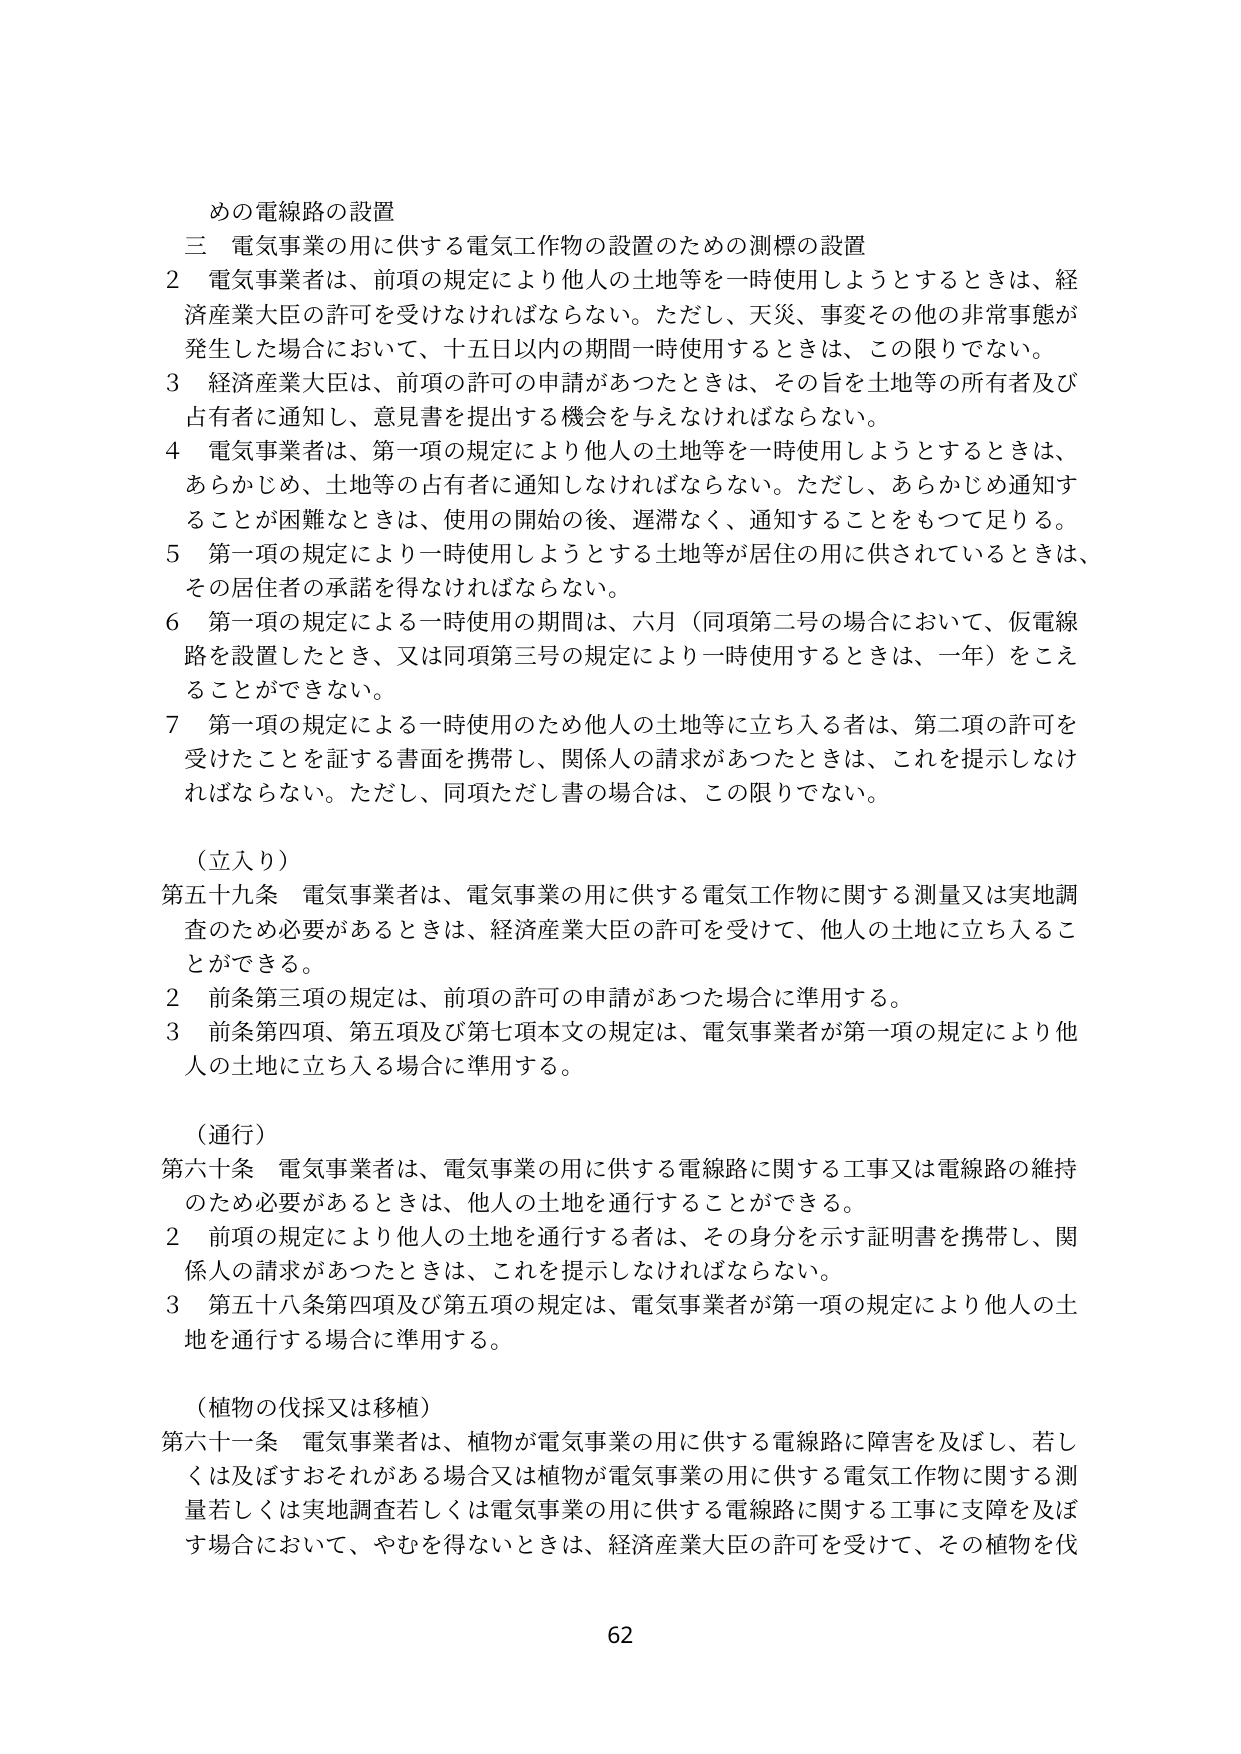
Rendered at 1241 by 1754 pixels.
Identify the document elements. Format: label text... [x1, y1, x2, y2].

text ４ 電気事業者は、第一項の規定により他人の土地等を一時使用しようとするときは、あらかじめ、土地等の占有者に通知しなければならない。ただし、あらかじめ通知することが困難なときは、使用の開始の後、遅滞なく、通知することをもつて足りる。 [161, 433, 1079, 535]
text 三 電気事業の用に供する電気工作物の設置のための測標の設置 [184, 228, 1079, 262]
text ６ 第一項の規定による一時使用の期間は、六月（同項第二号の場合において、仮電線路を設置したとき、又は同項第三号の規定により一時使用するときは、一年）をこえることができない。 [161, 604, 1079, 706]
text 第六十条 電気事業者は、電気事業の用に供する電線路に関する工事又は電線路の維持のため必要があるときは、他人の土地を通行することができる。 [161, 1150, 1079, 1219]
text ３ 前条第四項、第五項及び第七項本文の規定は、電気事業者が第一項の規定により他人の土地に立ち入る場合に準用する。 [161, 1014, 1079, 1082]
text ２ 前項の規定により他人の土地を通行する者は、その身分を示す証明書を携帯し、関係人の請求があつたときは、これを提示しなければならない。 [161, 1219, 1079, 1287]
text （通行） [184, 1116, 1079, 1150]
text ２ 前条第三項の規定は、前項の許可の申請があつた場合に準用する。 [161, 979, 1079, 1014]
text ５ 第一項の規定により一時使用しようとする土地等が居住の用に供されているときは、その居住者の承諾を得なければならない。 [161, 535, 1079, 604]
text ７ 第一項の規定による一時使用のため他人の土地等に立ち入る者は、第二項の許可を受けたことを証する書面を携帯し、関係人の請求があつたときは、これを提示しなければならない。ただし、同項ただし書の場合は、この限りでない。 [161, 706, 1079, 809]
text 第五十九条 電気事業者は、電気事業の用に供する電気工作物に関する測量又は実地調査のため必要があるときは、経済産業大臣の許可を受けて、他人の土地に立ち入ることができる。 [161, 877, 1079, 979]
text （立入り） [184, 843, 1079, 877]
text ３ 第五十八条第四項及び第五項の規定は、電気事業者が第一項の規定により他人の土地を通行する場合に準用する。 [161, 1287, 1079, 1355]
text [161, 1424, 1079, 1560]
text ２ 電気事業者は、前項の規定により他人の土地等を一時使用しようとするときは、経済産業大臣の許可を受けなければならない。ただし、天災、事変その他の非常事態が発生した場合において、十五日以内の期間一時使用するときは、この限りでない。 [161, 262, 1079, 364]
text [184, 194, 1079, 228]
text （植物の伐採又は移植） [184, 1389, 1079, 1424]
text ３ 経済産業大臣は、前項の許可の申請があつたときは、その旨を土地等の所有者及び占有者に通知し、意見書を提出する機会を与えなければならない。 [161, 364, 1079, 433]
